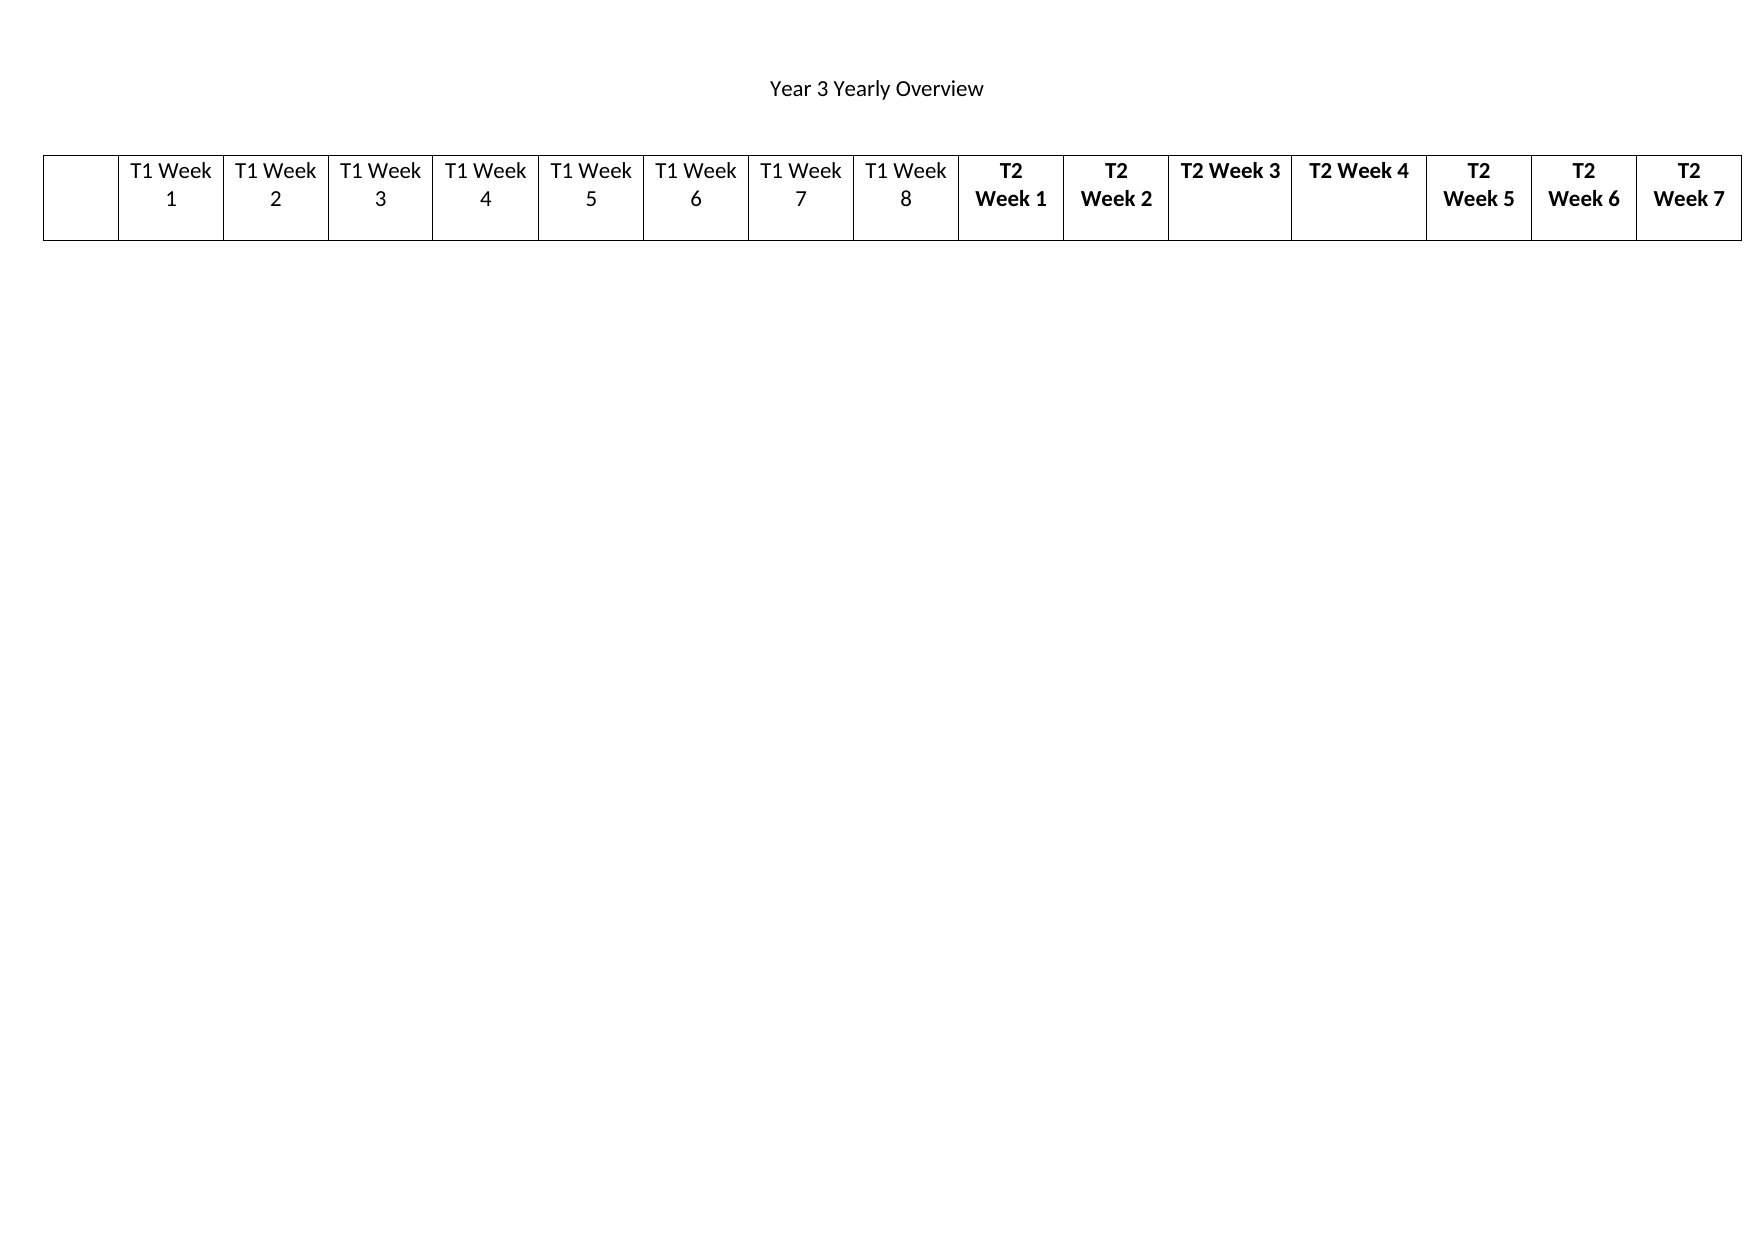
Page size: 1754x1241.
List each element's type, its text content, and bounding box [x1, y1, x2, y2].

table_header T1 Week 1 [119, 156, 223, 240]
table_header T1 Week 5 [539, 156, 643, 240]
table_header T2 Week 3 [1169, 156, 1291, 240]
table_header T1 Week 8 [854, 156, 958, 240]
table_header T1 Week 4 [433, 156, 538, 240]
table_header T1 Week 2 [224, 156, 328, 240]
table_header T2 Week 7 [1637, 156, 1741, 240]
table_header [44, 156, 118, 240]
table_header T1 Week 3 [329, 156, 432, 240]
table_header T1 Week 7 [749, 156, 853, 240]
table_header T1 Week 6 [644, 156, 748, 240]
table_header T2 Week 2 [1064, 156, 1168, 240]
table_header T2 Week 5 [1427, 156, 1531, 240]
table_header T2 Week 6 [1532, 156, 1636, 240]
table_header T2 Week 4 [1292, 156, 1426, 240]
table_header T2 Week 1 [959, 156, 1063, 240]
